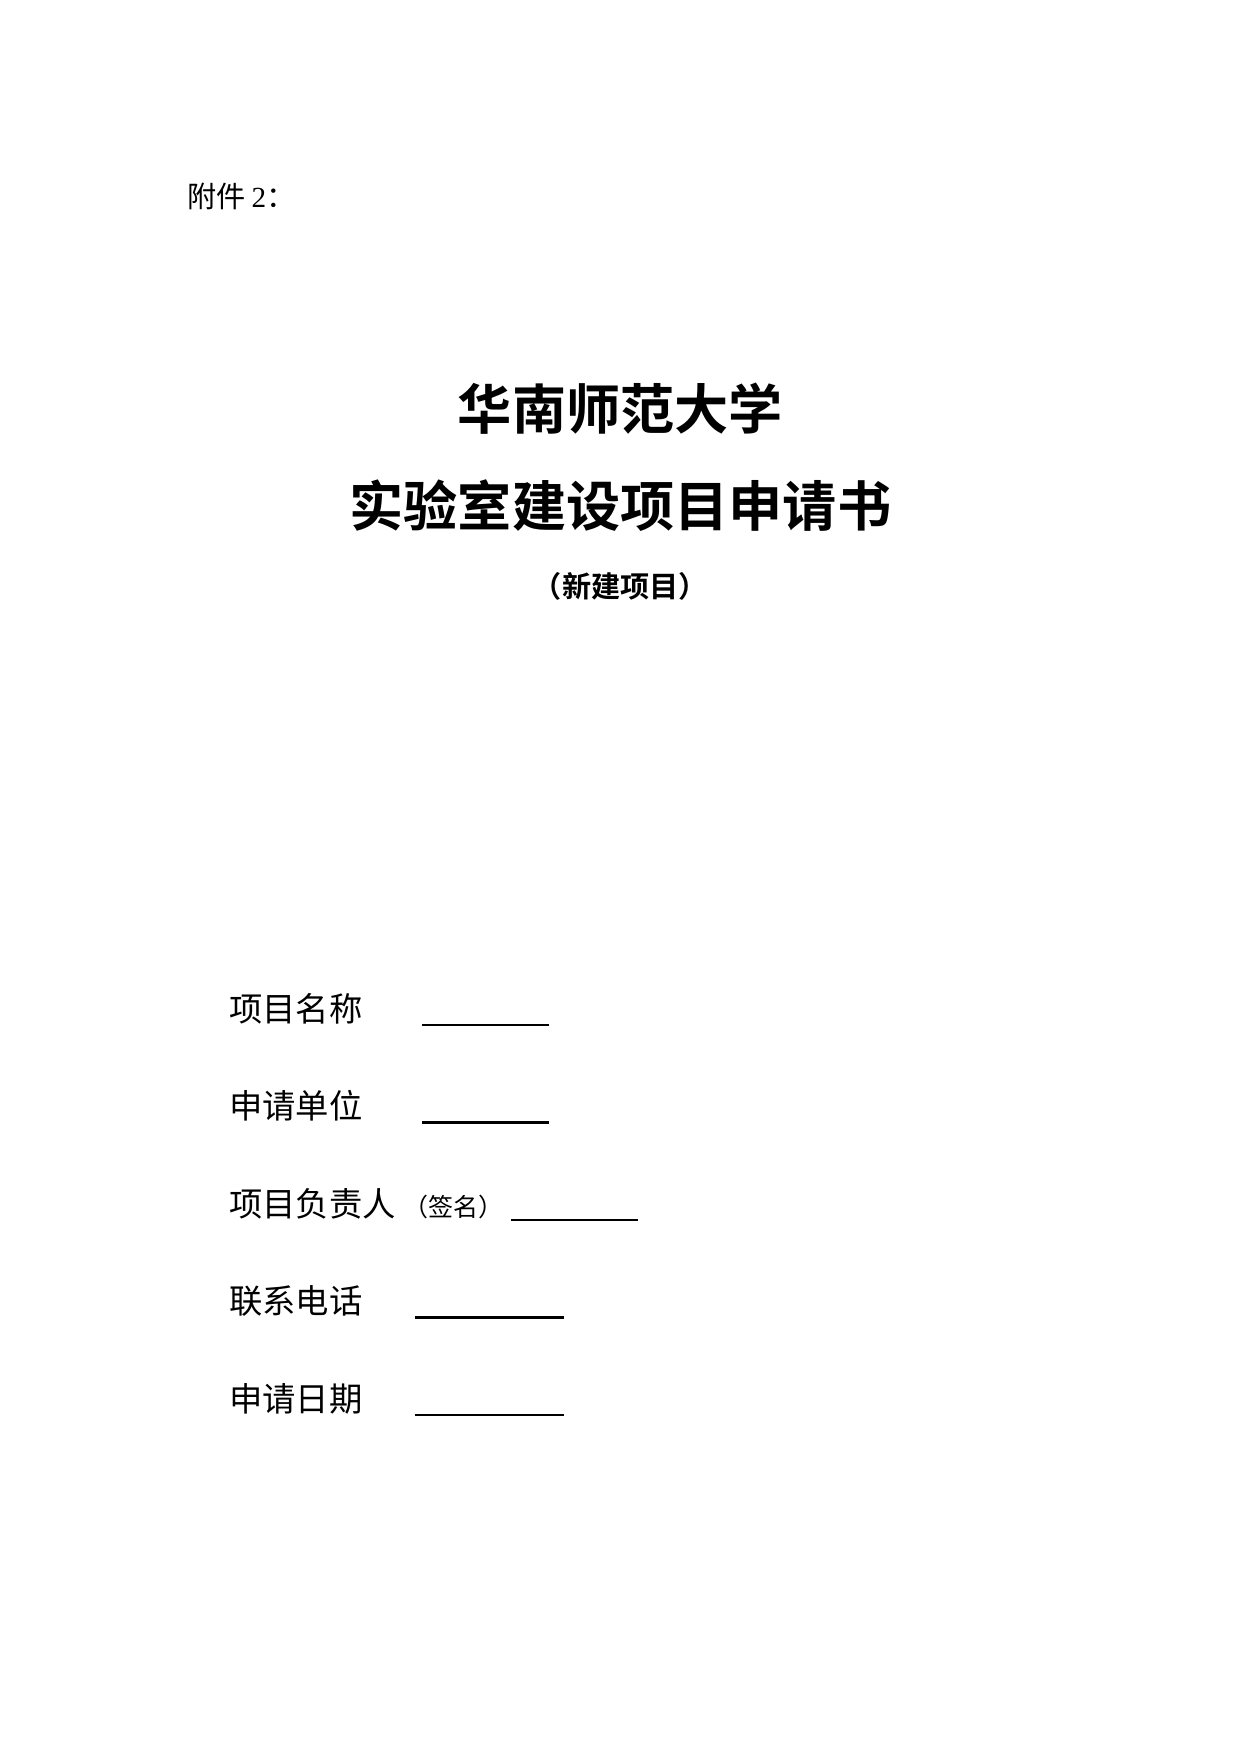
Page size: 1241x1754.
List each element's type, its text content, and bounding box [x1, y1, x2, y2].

text 申请单位 [187, 1072, 1053, 1137]
text 申请日期 [187, 1364, 1053, 1429]
text 附件2： [187, 162, 1053, 227]
text 华南师范大学 [187, 357, 1053, 454]
text 项目名称 [187, 974, 1053, 1039]
text 实验室建设项目申请书 [187, 454, 1053, 552]
text 项目负责人 （签名） [187, 1169, 1053, 1234]
text 联系电话 [187, 1267, 1053, 1332]
text （新建项目） [187, 552, 1053, 617]
